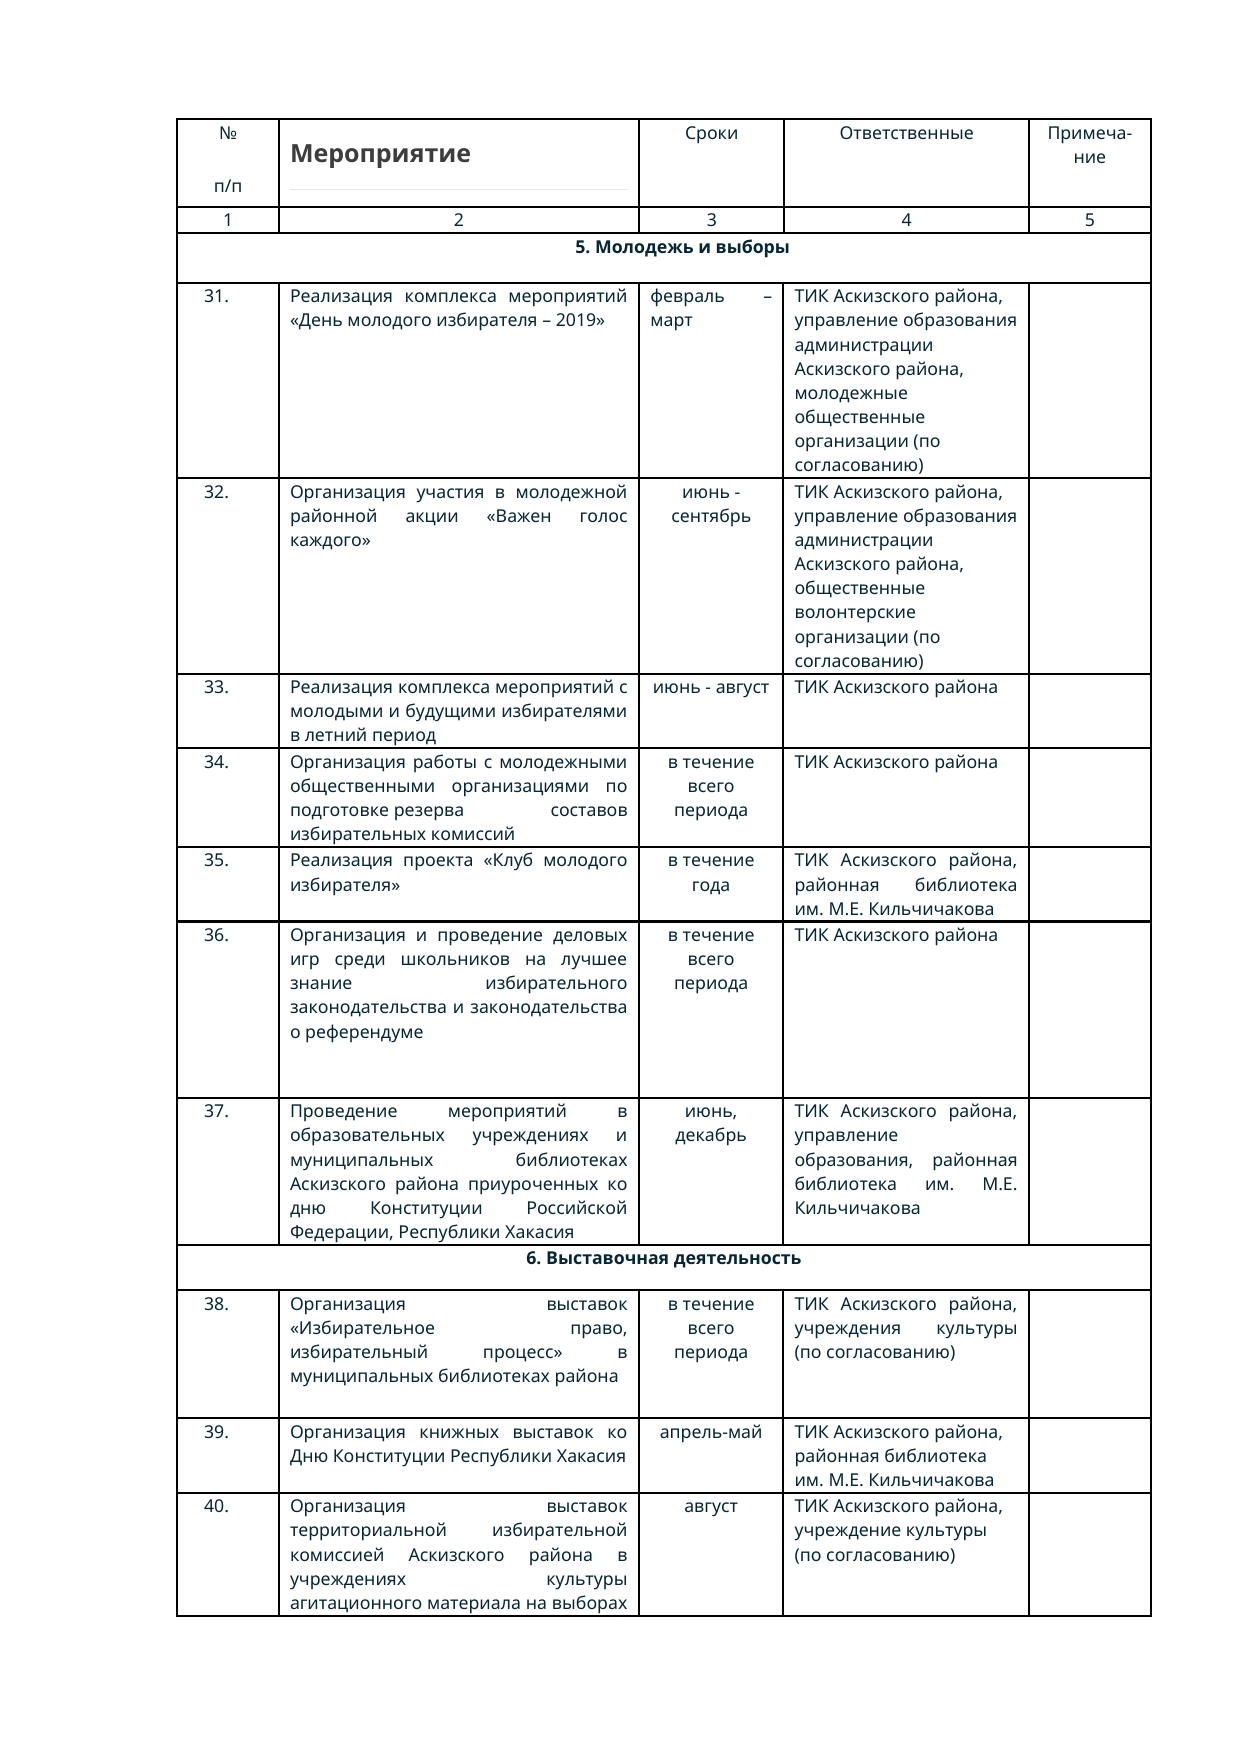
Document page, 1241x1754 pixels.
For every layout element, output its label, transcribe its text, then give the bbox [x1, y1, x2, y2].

table_cell [1030, 1291, 1150, 1417]
table_cell ТИК Аскизского района, районная библиотека им. М.Е. Кильчичакова [784, 1419, 1028, 1492]
table_cell [1030, 848, 1150, 920]
table_cell [1030, 1494, 1150, 1614]
table_cell 40. [178, 1494, 278, 1614]
table_cell 39. [178, 1419, 278, 1492]
table_cell 2 [280, 208, 638, 232]
table_cell ТИК Аскизского района [784, 675, 1028, 747]
table_cell июнь, декабрь [640, 1099, 782, 1244]
table_cell 31. [178, 284, 278, 477]
table_cell Реализация комплекса мероприятий с молодыми и будущими избирателями в летний период [280, 675, 638, 747]
table_cell Проведение мероприятий в образовательных учреждениях и муниципальных библиотеках Аскизского района приуроченных ко дню Конституции Российской Федерации, Республики Хакасия [280, 1099, 638, 1244]
table_header Сроки [640, 120, 783, 206]
table_cell Организация и проведение деловых игр среди школьников на лучшее знание избирательного законодательства и законодательства о референдуме [280, 923, 638, 1097]
table_cell 1 [178, 208, 278, 232]
table_cell июнь - август [640, 675, 782, 747]
table_cell Организация книжных выставок ко Дню Конституции Республики Хакасия [280, 1419, 638, 1492]
table_cell 35. [178, 848, 278, 920]
table_header Ответственные [785, 120, 1028, 206]
table_cell 32. [178, 479, 278, 672]
table_cell август [640, 1494, 782, 1614]
table_cell 6. Выставочная деятельность [178, 1246, 1150, 1289]
table_cell ТИК Аскизского района, управление образования администрации Аскизского района, общественные волонтерские организации (по согласованию) [784, 479, 1028, 672]
table_cell в течение года [640, 848, 782, 920]
table_cell 33. [178, 675, 278, 747]
table_cell 4 [785, 208, 1028, 232]
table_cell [784, 1494, 1028, 1614]
table_cell [1030, 479, 1150, 672]
table_cell 3 [640, 208, 783, 232]
table_header Мероприятие [280, 120, 638, 206]
table_cell ТИК Аскизского района [784, 923, 1028, 1097]
table_cell 5 [1030, 208, 1150, 232]
table_cell [1030, 1419, 1150, 1492]
table_cell в течение всего периода [640, 923, 782, 1097]
table_cell Организация участия в молодежной районной акции «Важен голос каждого» [280, 479, 638, 672]
table_header № п/п [178, 120, 278, 206]
table_cell ТИК Аскизского района, управление образования, районная библиотека им. М.Е. Кильчичакова [784, 1099, 1028, 1244]
table_cell [1030, 1099, 1150, 1244]
table_cell в течение всего периода [640, 1291, 782, 1417]
table_cell 5. Молодежь и выборы [178, 234, 1150, 282]
table_cell в течение всего периода [640, 749, 782, 846]
table_cell ТИК Аскизского района, управление образования администрации Аскизского района, молодежные общественные организации (по согласованию) [784, 284, 1028, 477]
table_cell Реализация проекта «Клуб молодого избирателя» [280, 848, 638, 920]
table_cell ТИК Аскизского района, районная библиотека им. М.Е. Кильчичакова [784, 848, 1028, 920]
table_cell 34. [178, 749, 278, 846]
table_cell Организация работы с молодежными общественными организациями по подготовке резерва составов избирательных комиссий [280, 749, 638, 846]
table_cell апрель-май [640, 1419, 782, 1492]
table_cell ТИК Аскизского района, учреждения культуры (по согласованию) [784, 1291, 1028, 1417]
table_cell Организация выставок «Избирательное право, избирательный процесс» в муниципальных библиотеках района [280, 1291, 638, 1417]
table_cell 36. [178, 923, 278, 1097]
table_cell 37. [178, 1099, 278, 1244]
table_cell 38. [178, 1291, 278, 1417]
table_cell февраль – март [640, 284, 782, 477]
table_cell [1030, 284, 1150, 477]
table_cell [1030, 923, 1150, 1097]
table_header Примеча-ние [1030, 120, 1150, 206]
table_cell июнь - сентябрь [640, 479, 782, 672]
table_cell Реализация комплекса мероприятий «День молодого избирателя – 2019» [280, 284, 638, 477]
table_cell [1030, 749, 1150, 846]
table_cell ТИК Аскизского района [784, 749, 1028, 846]
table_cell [280, 1494, 638, 1614]
table_cell [1030, 675, 1150, 747]
